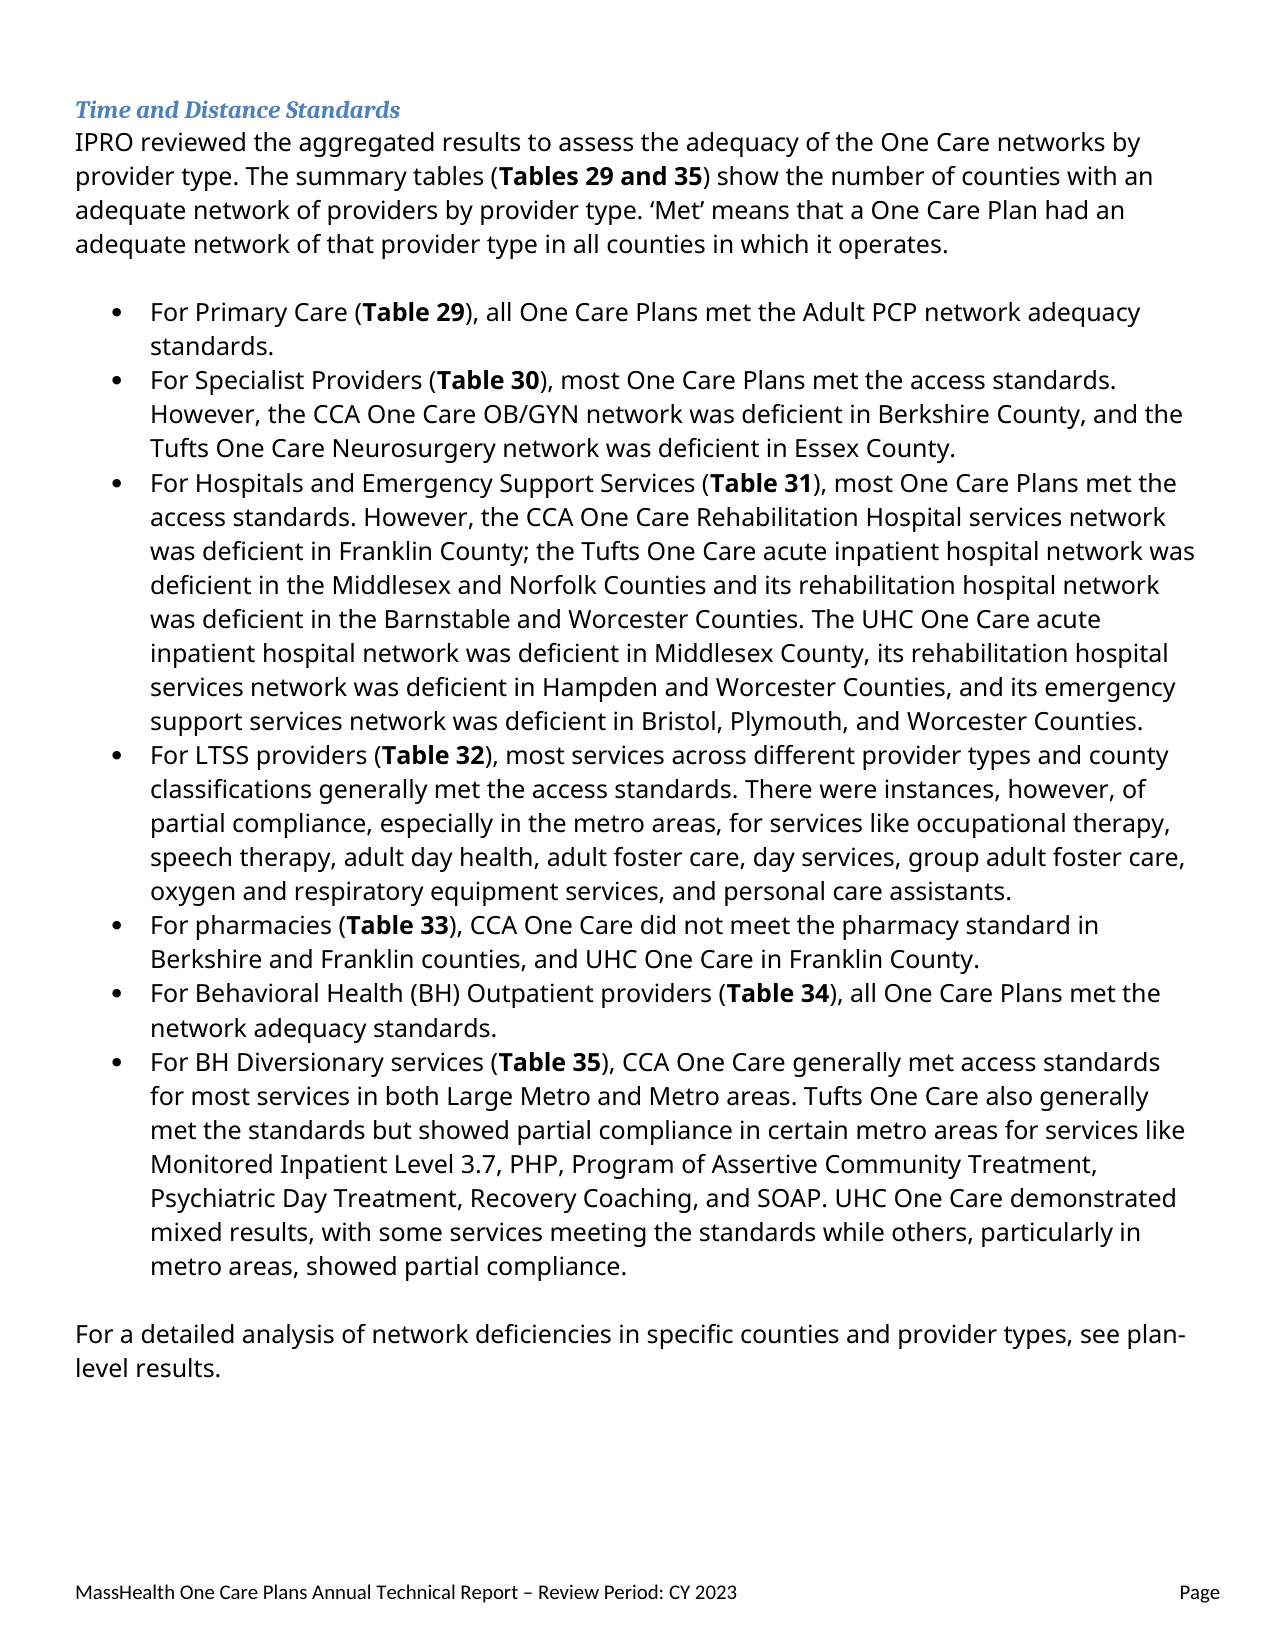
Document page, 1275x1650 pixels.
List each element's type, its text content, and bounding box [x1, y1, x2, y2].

subtitle Time and Distance Standards [75, 96, 1200, 124]
list For Primary Care (Table 29), all One Care Plans met the Adult PCP network adequacy standards. [112, 295, 1200, 363]
list For Specialist Providers (Table 30), most One Care Plans met the access standards. However, the CCA One Care OB/GYN network was deficient in Berkshire County, and the Tufts One Care Neurosurgery network was deficient in Essex County. [112, 363, 1200, 465]
text For a detailed analysis of network deficiencies in specific counties and provider types, see plan-level results. [75, 1317, 1200, 1385]
list For pharmacies (Table 33), CCA One Care did not meet the pharmacy standard in Berkshire and Franklin counties, and UHC One Care in Franklin County. [112, 908, 1200, 976]
list For LTSS providers (Table 32), most services across different provider types and county classifications generally met the access standards. There were instances, however, of partial compliance, especially in the metro areas, for services like occupational therapy, speech therapy, adult day health, adult foster care, day services, group adult foster care, oxygen and respiratory equipment services, and personal care assistants. [112, 738, 1200, 908]
text IPRO reviewed the aggregated results to assess the adequacy of the One Care networks by provider type. The summary tables (Tables 29 and 35) show the number of counties with an adequate network of providers by provider type. ‘Met’ means that a One Care Plan had an adequate network of that provider type in all counties in which it operates. [75, 124, 1200, 261]
list For Behavioral Health (BH) Outpatient providers (Table 34), all One Care Plans met the network adequacy standards. [112, 976, 1200, 1044]
list For BH Diversionary services (Table 35), CCA One Care generally met access standards for most services in both Large Metro and Metro areas. Tufts One Care also generally met the standards but showed partial compliance in certain metro areas for services like Monitored Inpatient Level 3.7, PHP, Program of Assertive Community Treatment, Psychiatric Day Treatment, Recovery Coaching, and SOAP. UHC One Care demonstrated mixed results, with some services meeting the standards while others, particularly in metro areas, showed partial compliance. [112, 1044, 1200, 1283]
list For Hospitals and Emergency Support Services (Table 31), most One Care Plans met the access standards. However, the CCA One Care Rehabilitation Hospital services network was deficient in Franklin County; the Tufts One Care acute inpatient hospital network was deficient in the Middlesex and Norfolk Counties and its rehabilitation hospital network was deficient in the Barnstable and Worcester Counties. The UHC One Care acute inpatient hospital network was deficient in Middlesex County, its rehabilitation hospital services network was deficient in Hampden and Worcester Counties, and its emergency support services network was deficient in Bristol, Plymouth, and Worcester Counties. [112, 465, 1200, 738]
